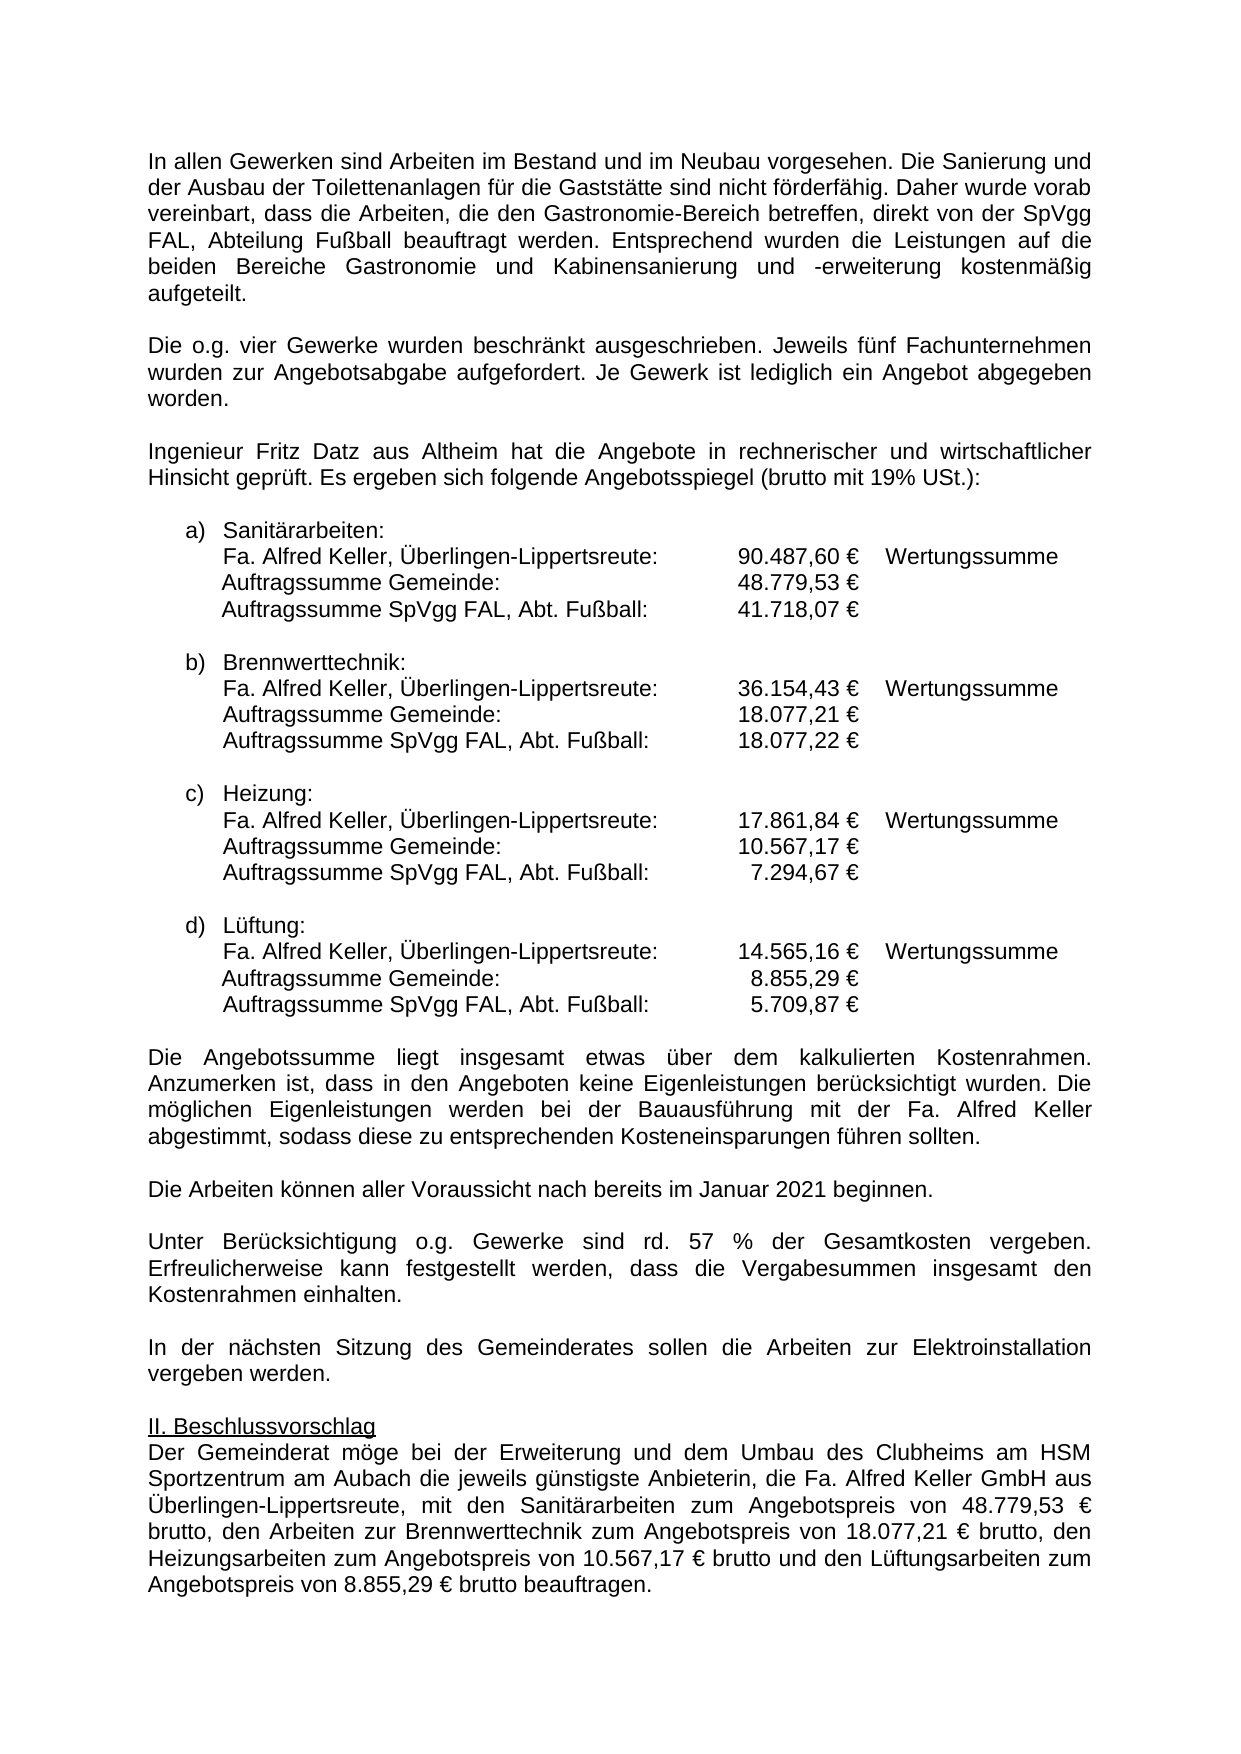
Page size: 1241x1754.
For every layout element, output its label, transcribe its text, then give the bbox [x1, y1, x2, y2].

text Die Arbeiten können aller Voraussicht nach bereits im Januar 2021 beginnen. [148, 1176, 1092, 1202]
text Auftragssumme Gemeinde: 48.779,53 € [148, 569, 1092, 596]
list Auftragssumme SpVgg FAL, Abt. Fußball: 7.294,67 € [223, 859, 1092, 886]
list Auftragssumme Gemeinde: 10.567,17 € [223, 833, 1092, 859]
list Sanitärarbeiten: [185, 517, 1092, 543]
text In allen Gewerken sind Arbeiten im Bestand und im Neubau vorgesehen. Die Sanierung und der Ausbau der Toilettenanlagen für die Gaststätte sind nicht förderfähig. Daher wurde vorab vereinbart, dass die Arbeiten, die den Gastronomie-Bereich betreffen, direkt von der SpVgg FAL, Abteilung Fußball beauftragt werden. Entsprechend wurden die Leistungen auf die beiden Bereiche Gastronomie und Kabinensanierung und -erweiterung kostenmäßig aufgeteilt. [148, 148, 1092, 306]
list Heizung: [185, 780, 1092, 807]
list Lüftung: [185, 912, 1092, 938]
text Auftragssumme Gemeinde: 8.855,29 € [148, 965, 1092, 991]
list Fa. Alfred Keller, Überlingen-Lippertsreute: 17.861,84 € Wertungssumme [223, 807, 1092, 833]
list Fa. Alfred Keller, Überlingen-Lippertsreute: 36.154,43 € Wertungssumme [223, 675, 1092, 701]
text Unter Berücksichtigung o.g. Gewerke sind rd. 57 % der Gesamtkosten vergeben. Erfreulicherweise kann festgestellt werden, dass die Vergabesummen insgesamt den Kostenrahmen einhalten. [148, 1228, 1092, 1307]
text II. Beschlussvorschlag [148, 1413, 1092, 1439]
text Ingenieur Fritz Datz aus Altheim hat die Angebote in rechnerischer und wirtschaftlicher Hinsicht geprüft. Es ergeben sich folgende Angebotsspiegel (brutto mit 19% USt.): [148, 438, 1092, 490]
list Auftragssumme SpVgg FAL, Abt. Fußball: 18.077,22 € [223, 727, 1092, 754]
text Die o.g. vier Gewerke wurden beschränkt ausgeschrieben. Jeweils fünf Fachunternehmen wurden zur Angebotsabgabe aufgefordert. Je Gewerk ist lediglich ein Angebot abgegeben worden. [148, 332, 1092, 411]
list Fa. Alfred Keller, Überlingen-Lippertsreute: 14.565,16 € Wertungssumme [223, 938, 1092, 965]
text Fa. Alfred Keller, Überlingen-Lippertsreute: 90.487,60 € Wertungssumme [149, 543, 1092, 569]
list Auftragssumme Gemeinde: 18.077,21 € [223, 701, 1092, 727]
text Der Gemeinderat möge bei der Erweiterung und dem Umbau des Clubheims am HSM Sportzentrum am Aubach die jeweils günstigste Anbieterin, die Fa. Alfred Keller GmbH aus Überlingen-Lippertsreute, mit den Sanitärarbeiten zum Angebotspreis von 48.779,53 € brutto, den Arbeiten zur Brennwerttechnik zum Angebotspreis von 18.077,21 € brutto, den Heizungsarbeiten zum Angebotspreis von 10.567,17 € brutto und den Lüftungsarbeiten zum Angebotspreis von 8.855,29 € brutto beauftragen. [148, 1439, 1092, 1597]
list Auftragssumme SpVgg FAL, Abt. Fußball: 5.709,87 € [223, 991, 1092, 1017]
text In der nächsten Sitzung des Gemeinderates sollen die Arbeiten zur Elektroinstallation vergeben werden. [148, 1334, 1092, 1386]
text Die Angebotssumme liegt insgesamt etwas über dem kalkulierten Kostenrahmen. Anzumerken ist, dass in den Angeboten keine Eigenleistungen berücksichtigt wurden. Die möglichen Eigenleistungen werden bei der Bauausführung mit der Fa. Alfred Keller abgestimmt, sodass diese zu entsprechenden Kosteneinsparungen führen sollten. [148, 1044, 1092, 1149]
list Brennwerttechnik: [185, 648, 1092, 675]
text Auftragssumme SpVgg FAL, Abt. Fußball: 41.718,07 € [148, 596, 1092, 622]
